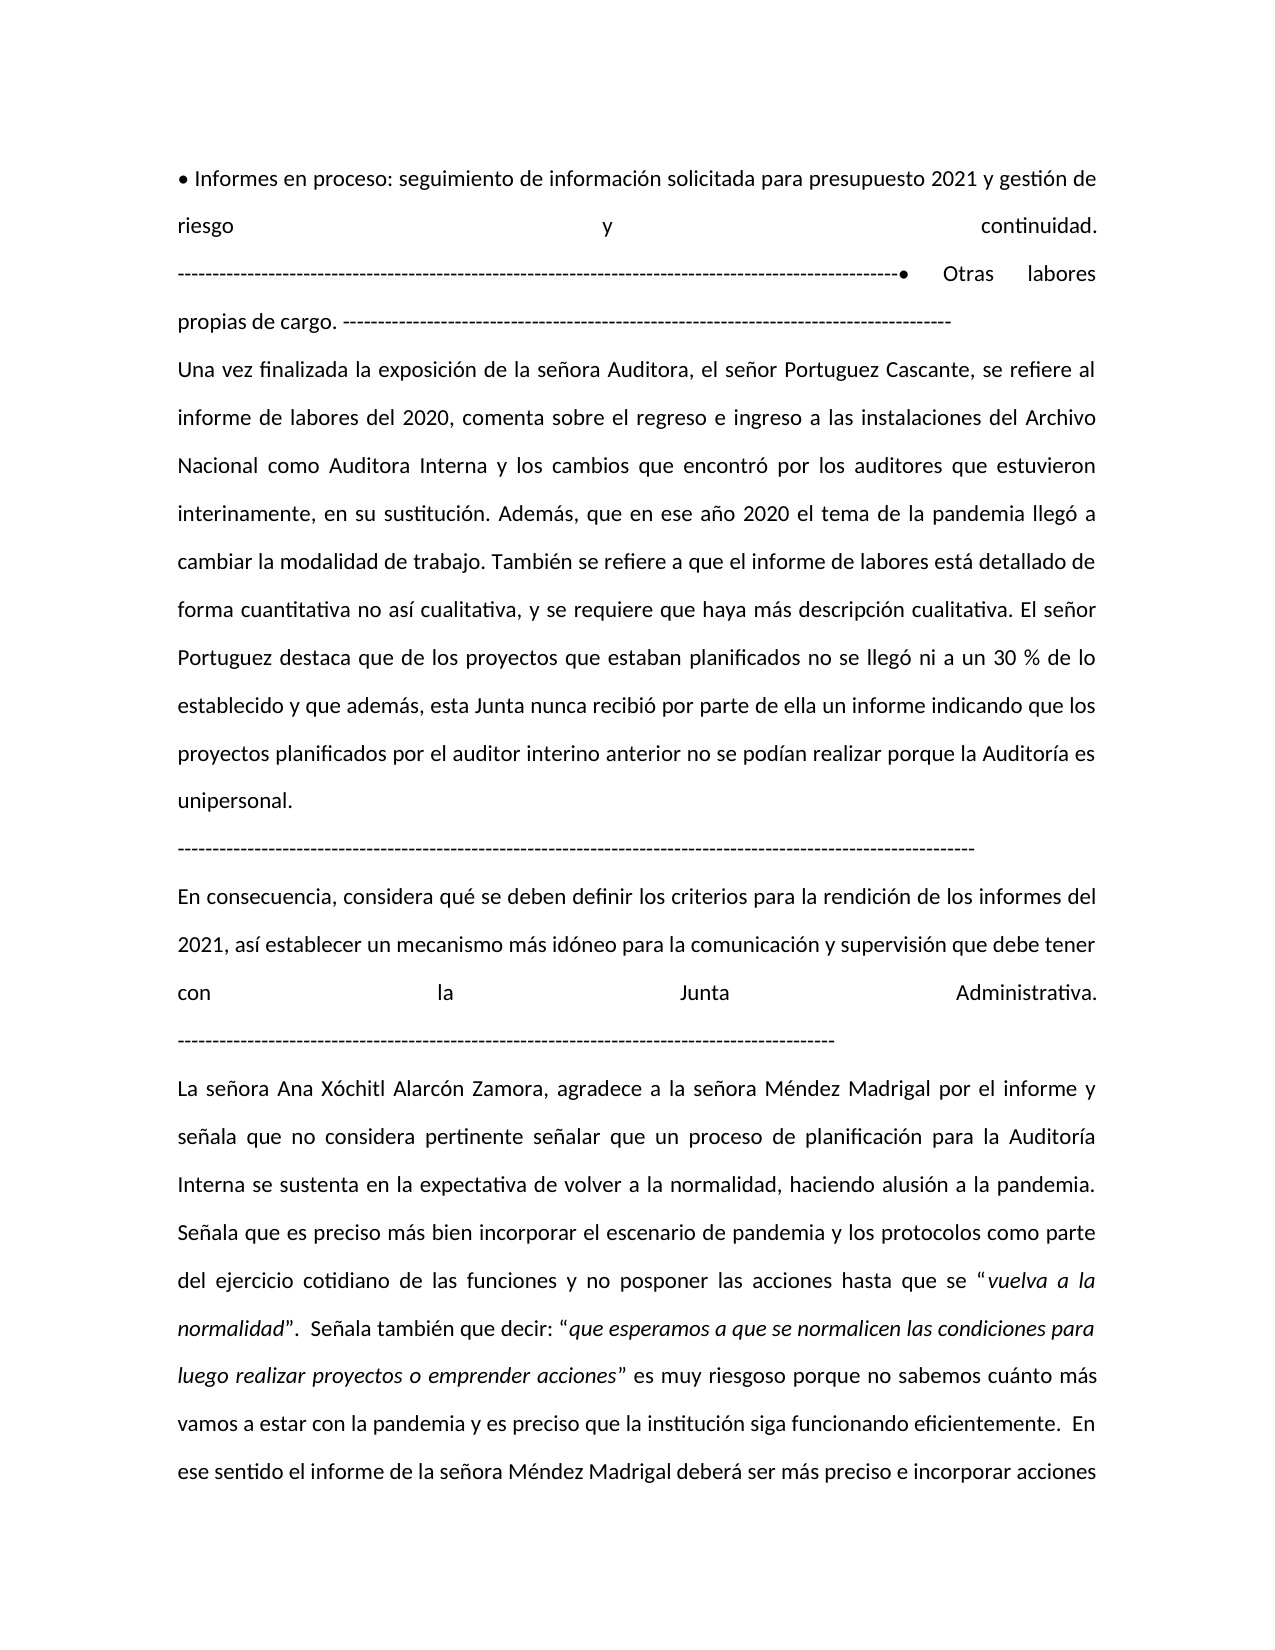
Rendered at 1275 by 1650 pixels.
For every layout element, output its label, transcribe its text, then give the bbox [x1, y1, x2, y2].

text Una vez finalizada la exposición de la señora Auditora, el señor Portuguez Cascante, se refiere al informe de labores del 2020, comenta sobre el regreso e ingreso a las instalaciones del Archivo Nacional como Auditora Interna y los cambios que encontró por los auditores que estuvieron interinamente, en su sustitución. Además, que en ese año 2020 el tema de la pandemia llegó a cambiar la modalidad de trabajo. También se refiere a que el informe de labores está detallado de forma cuantitativa no así cualitativa, y se requiere que haya más descripción cualitativa. El señor Portuguez destaca que de los proyectos que estaban planificados no se llegó ni a un 30 % de lo establecido y que además, esta Junta nunca recibió por parte de ella un informe indicando que los proyectos planificados por el auditor interino anterior no se podían realizar porque la Auditoría es unipersonal. ------------------------------------------------------------------------------------------------------------------ [177, 339, 1098, 866]
text • Informes en proceso: seguimiento de información solicitada para presupuesto 2021 y gestión de riesgo y continuidad. -------------------------------------------------------------------------------------------------------• Otras labores propias de cargo. --------------------------------------------------------------------------------------- [177, 148, 1098, 339]
text En consecuencia, considera qué se deben definir los criterios para la rendición de los informes del 2021, así establecer un mecanismo más idóneo para la comunicación y supervisión que debe tener con la Junta Administrativa. ---------------------------------------------------------------------------------------------- [177, 866, 1098, 1058]
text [177, 1058, 1098, 1489]
